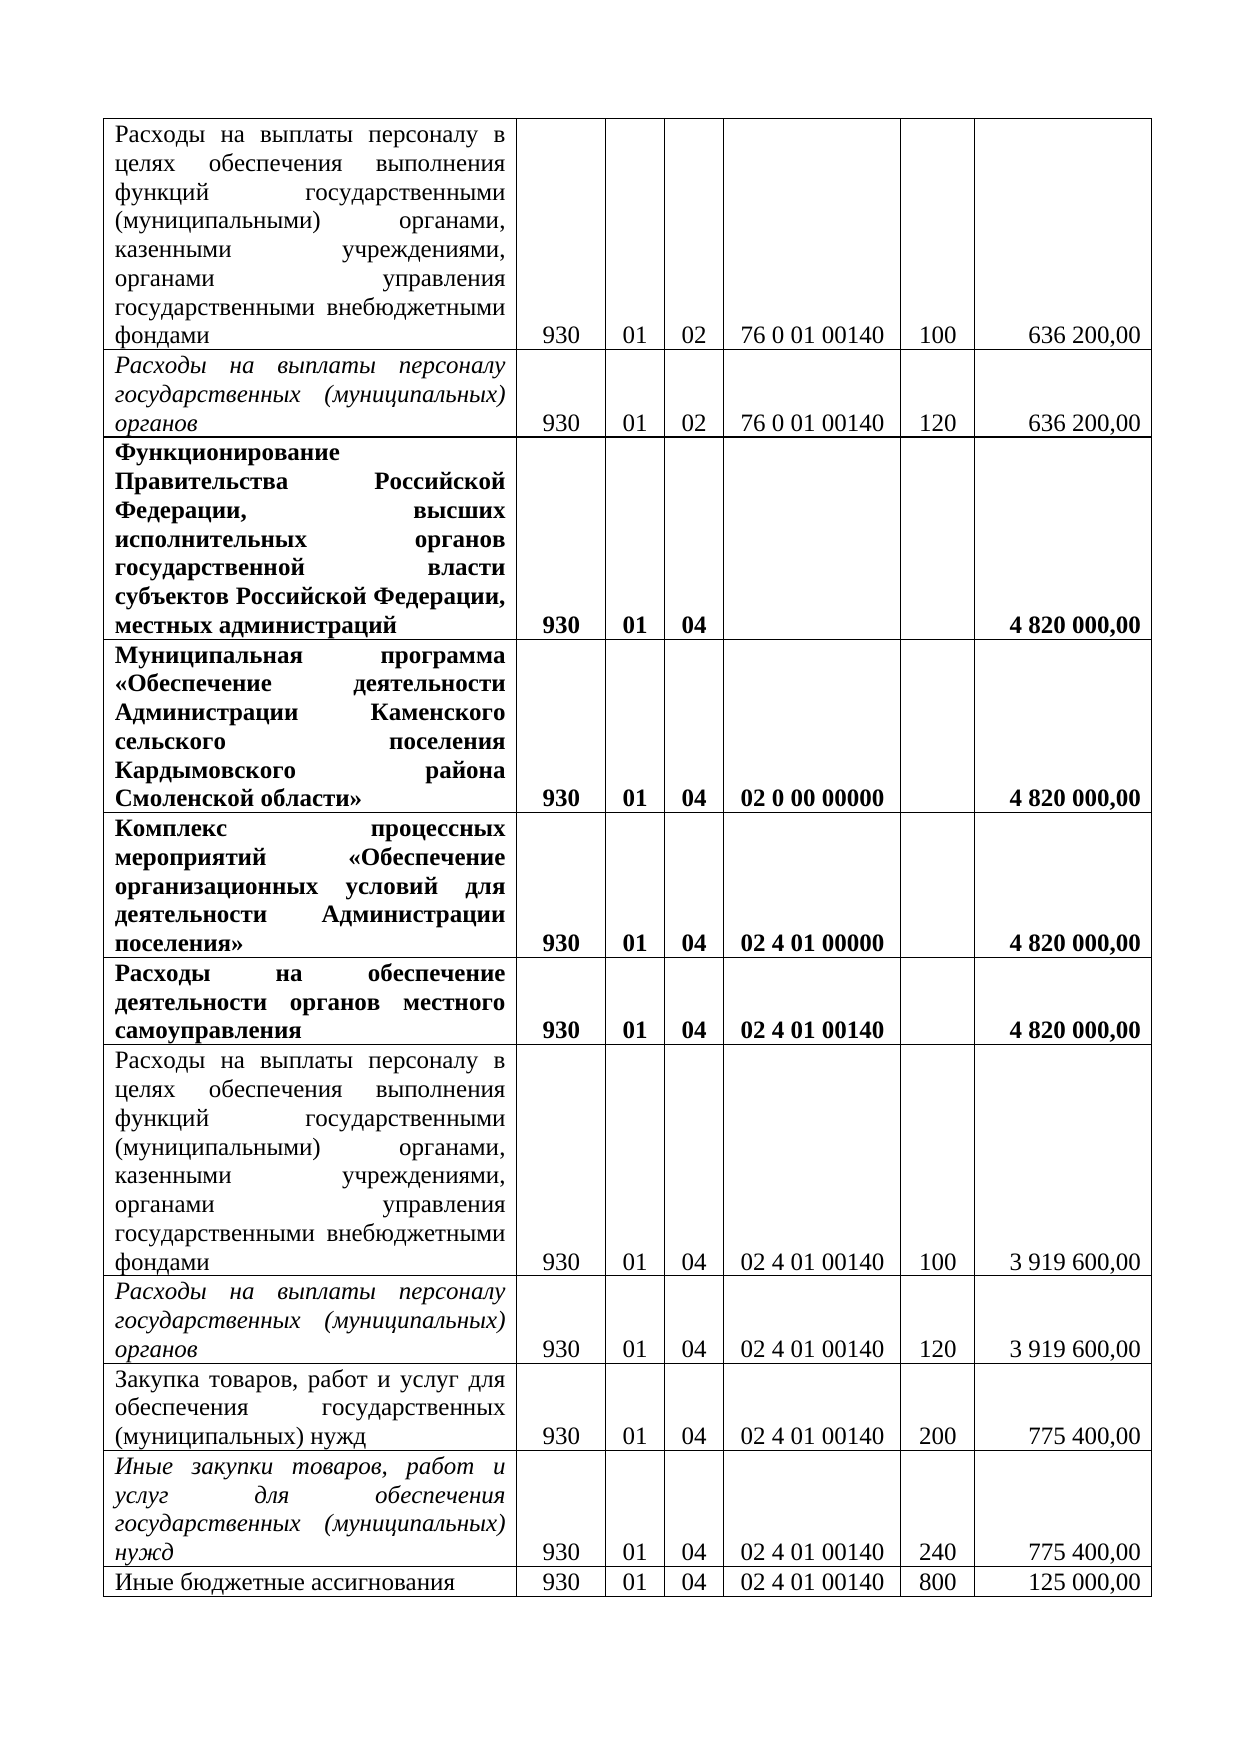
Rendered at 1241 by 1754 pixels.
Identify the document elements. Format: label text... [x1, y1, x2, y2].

table_cell Расходы на выплаты персоналу в целях обеспечения выполнения функций государственными (муниципальными) органами, казенными учреждениями, органами управления государственными внебюджетными фондами [104, 119, 516, 349]
table_cell 930 [517, 1451, 605, 1566]
table_cell 100 [901, 119, 974, 349]
table_cell 775 400,00 [975, 1451, 1151, 1566]
table_cell 636 200,00 [975, 350, 1151, 436]
table_cell 4 820 000,00 [975, 438, 1151, 639]
table_cell Муниципальная программа «Обеспечение деятельности Администрации Каменского сельского поселения Кардымовского района Смоленской области» [104, 640, 516, 812]
table_cell 636 200,00 [975, 119, 1151, 349]
table_cell 240 [901, 1451, 974, 1566]
table_cell [901, 813, 974, 957]
table_cell 200 [901, 1364, 974, 1450]
table_cell 4 820 000,00 [975, 640, 1151, 812]
table_cell 930 [517, 119, 605, 349]
table_cell 930 [517, 1567, 605, 1596]
table_cell 01 [606, 1451, 664, 1566]
table_cell 01 [606, 350, 664, 436]
table_cell 04 [665, 1364, 723, 1450]
table_cell 775 400,00 [975, 1364, 1151, 1450]
table_cell Иные закупки товаров, работ и услуг для обеспечения государственных (муниципальных) нужд [104, 1451, 516, 1566]
table_cell 04 [665, 1567, 723, 1596]
table_cell 120 [901, 1276, 974, 1363]
table_cell 02 4 01 00140 [724, 1451, 900, 1566]
table_cell 125 000,00 [975, 1567, 1151, 1596]
table_cell 01 [606, 1364, 664, 1450]
table_cell Расходы на выплаты персоналу государственных (муниципальных) органов [104, 350, 516, 436]
table_cell 02 [665, 119, 723, 349]
table_cell 01 [606, 1276, 664, 1363]
table_cell 930 [517, 958, 605, 1044]
table_cell 01 [606, 1045, 664, 1275]
table_cell 930 [517, 1045, 605, 1275]
table_cell 04 [665, 640, 723, 812]
table_cell Функционирование Правительства Российской Федерации, высших исполнительных органов государственной власти субъектов Российской Федерации, местных администраций [104, 438, 516, 639]
table_cell 930 [517, 813, 605, 957]
table_cell 76 0 01 00140 [724, 350, 900, 436]
table_cell 930 [517, 438, 605, 639]
table_cell 930 [517, 1364, 605, 1450]
table_cell 01 [606, 813, 664, 957]
table_cell 930 [517, 1276, 605, 1363]
table_cell [901, 640, 974, 812]
table_cell Расходы на выплаты персоналу государственных (муниципальных) органов [104, 1276, 516, 1363]
table_cell 930 [517, 640, 605, 812]
table_cell 04 [665, 1045, 723, 1275]
table_cell 02 4 01 00140 [724, 1364, 900, 1450]
table_cell 4 820 000,00 [975, 958, 1151, 1044]
table_cell 04 [665, 1451, 723, 1566]
table_cell 02 4 01 00140 [724, 1567, 900, 1596]
table_cell [724, 438, 900, 639]
table_cell 02 4 01 00000 [724, 813, 900, 957]
table_cell Комплекс процессных мероприятий «Обеспечение организационных условий для деятельности Администрации поселения» [104, 813, 516, 957]
table_cell 04 [665, 438, 723, 639]
table_cell Расходы на выплаты персоналу в целях обеспечения выполнения функций государственными (муниципальными) органами, казенными учреждениями, органами управления государственными внебюджетными фондами [104, 1045, 516, 1275]
table_cell 01 [606, 958, 664, 1044]
table_cell 04 [665, 958, 723, 1044]
table_cell 3 919 600,00 [975, 1276, 1151, 1363]
table_cell 02 4 01 00140 [724, 1276, 900, 1363]
table_cell 04 [665, 1276, 723, 1363]
table_cell 02 [665, 350, 723, 436]
table_cell Расходы на обеспечение деятельности органов местного самоуправления [104, 958, 516, 1044]
table_cell [901, 958, 974, 1044]
table_cell 02 0 00 00000 [724, 640, 900, 812]
table_cell 100 [901, 1045, 974, 1275]
table_cell Иные бюджетные ассигнования [104, 1567, 516, 1596]
table_cell 4 820 000,00 [975, 813, 1151, 957]
table_cell 120 [901, 350, 974, 436]
table_cell 01 [606, 1567, 664, 1596]
table_cell 02 4 01 00140 [724, 958, 900, 1044]
table_cell 01 [606, 640, 664, 812]
table_cell 01 [606, 438, 664, 639]
table_cell 02 4 01 00140 [724, 1045, 900, 1275]
table_cell 3 919 600,00 [975, 1045, 1151, 1275]
table_cell 930 [517, 350, 605, 436]
table_cell 04 [665, 813, 723, 957]
table_cell Закупка товаров, работ и услуг для обеспечения государственных (муниципальных) нужд [104, 1364, 516, 1450]
table_cell 76 0 01 00140 [724, 119, 900, 349]
table_cell 01 [606, 119, 664, 349]
table_cell 800 [901, 1567, 974, 1596]
table_cell [901, 438, 974, 639]
